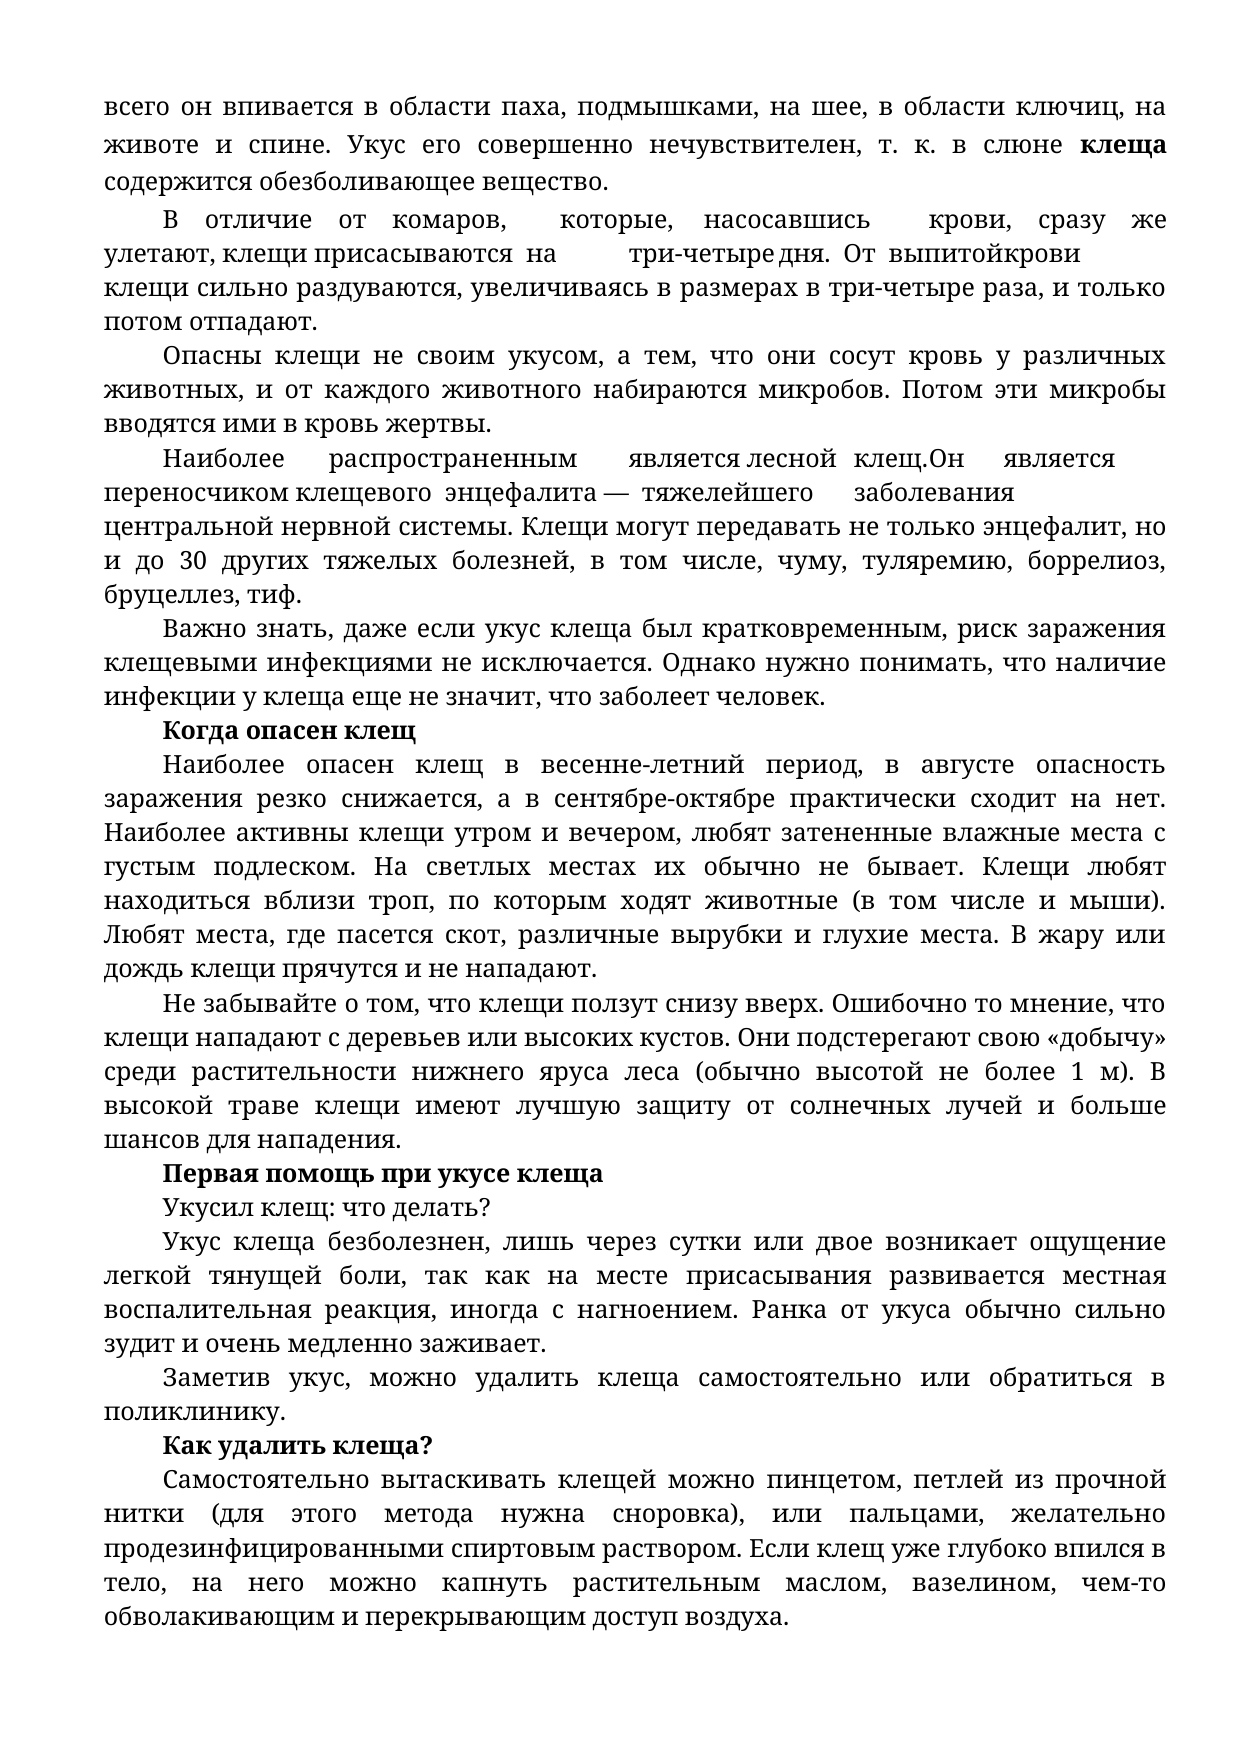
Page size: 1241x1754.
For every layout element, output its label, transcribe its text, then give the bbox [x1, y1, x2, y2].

text В отличие от комаров, которые, насосавшись крови, сразу же улетают, клещи присасываются на три-четыре дня. От выпитой крови клещи сильно раздуваются, увеличиваясь в размерах в три-четыре раза, и только потом отпадают. [103, 202, 1167, 338]
text Укус клеща безболезнен, лишь через сутки или двое возникает ощущение легкой тянущей боли, так как на месте присасывания развивается местная воспалительная реакция, иногда с нагноением. Ранка от укуса обычно сильно зудит и очень медленно заживает. [103, 1224, 1167, 1360]
text Первая помощь при укусе клеща [103, 1156, 1167, 1189]
text Самостоятельно вытаскивать клещей можно пинцетом, петлей из прочной нитки (для этого метода нужна сноровка), или пальцами, желательно продезинфицированными спиртовым раствором. Если клещ уже глубоко впился в тело, на него можно капнуть растительным маслом, вазелином, чем-то обволакивающим и перекрывающим доступ воздуха. [103, 1462, 1167, 1632]
text Важно знать, даже если укус клеща был кратковременным, риск заражения клещевыми инфекциями не исключается. Однако нужно понимать, что наличие инфекции у клеща еще не значит, что заболеет человек. [103, 611, 1167, 713]
text Не забывайте о том, что клещи ползут снизу вверх. Ошибочно то мнение, что клещи нападают с деревьев или высоких кустов. Они подстерегают свою «добычу» среди растительности нижнего яруса леса (обычно высотой не более 1 м). В высокой траве клещи имеют лучшую защиту от солнечных лучей и больше шансов для нападения. [103, 985, 1167, 1156]
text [103, 89, 1167, 198]
text Заметив укус, можно удалить клеща самостоятельно или обратиться в поликлинику. [103, 1360, 1167, 1428]
text Наиболее распространенным является лесной клещ. Он является переносчиком клещевого энцефалита — тяжелейшего заболевания центральной нервной системы. Клещи могут передавать не только энцефалит, но и до 30 других тяжелых болезней, в том числе, чуму, туляремию, боррелиоз, бруцеллез, тиф. [103, 440, 1167, 611]
text Как удалить клеща? [103, 1428, 1167, 1462]
text Наиболее опасен клещ в весенне-летний период, в августе опасность заражения резко снижается, а в сентябре-октябре практически сходит на нет. Наиболее активны клещи утром и вечером, любят затененные влажные места с густым подлеском. На светлых местах их обычно не бывает. Клещи любят находиться вблизи троп, по которым ходят животные (в том числе и мыши). Любят места, где пасется скот, различные вырубки и глухие места. В жару или дождь клещи прячутся и не нападают. [103, 747, 1167, 985]
text Когда опасен клещ [103, 713, 1167, 747]
text Укусил клещ: что делать? [103, 1189, 1167, 1224]
text Опасны клещи не своим укусом, а тем, что они сосут кровь у различных животных, и от каждого животного набираются микробов. Потом эти микробы вводятся ими в кровь жертвы. [103, 338, 1167, 440]
